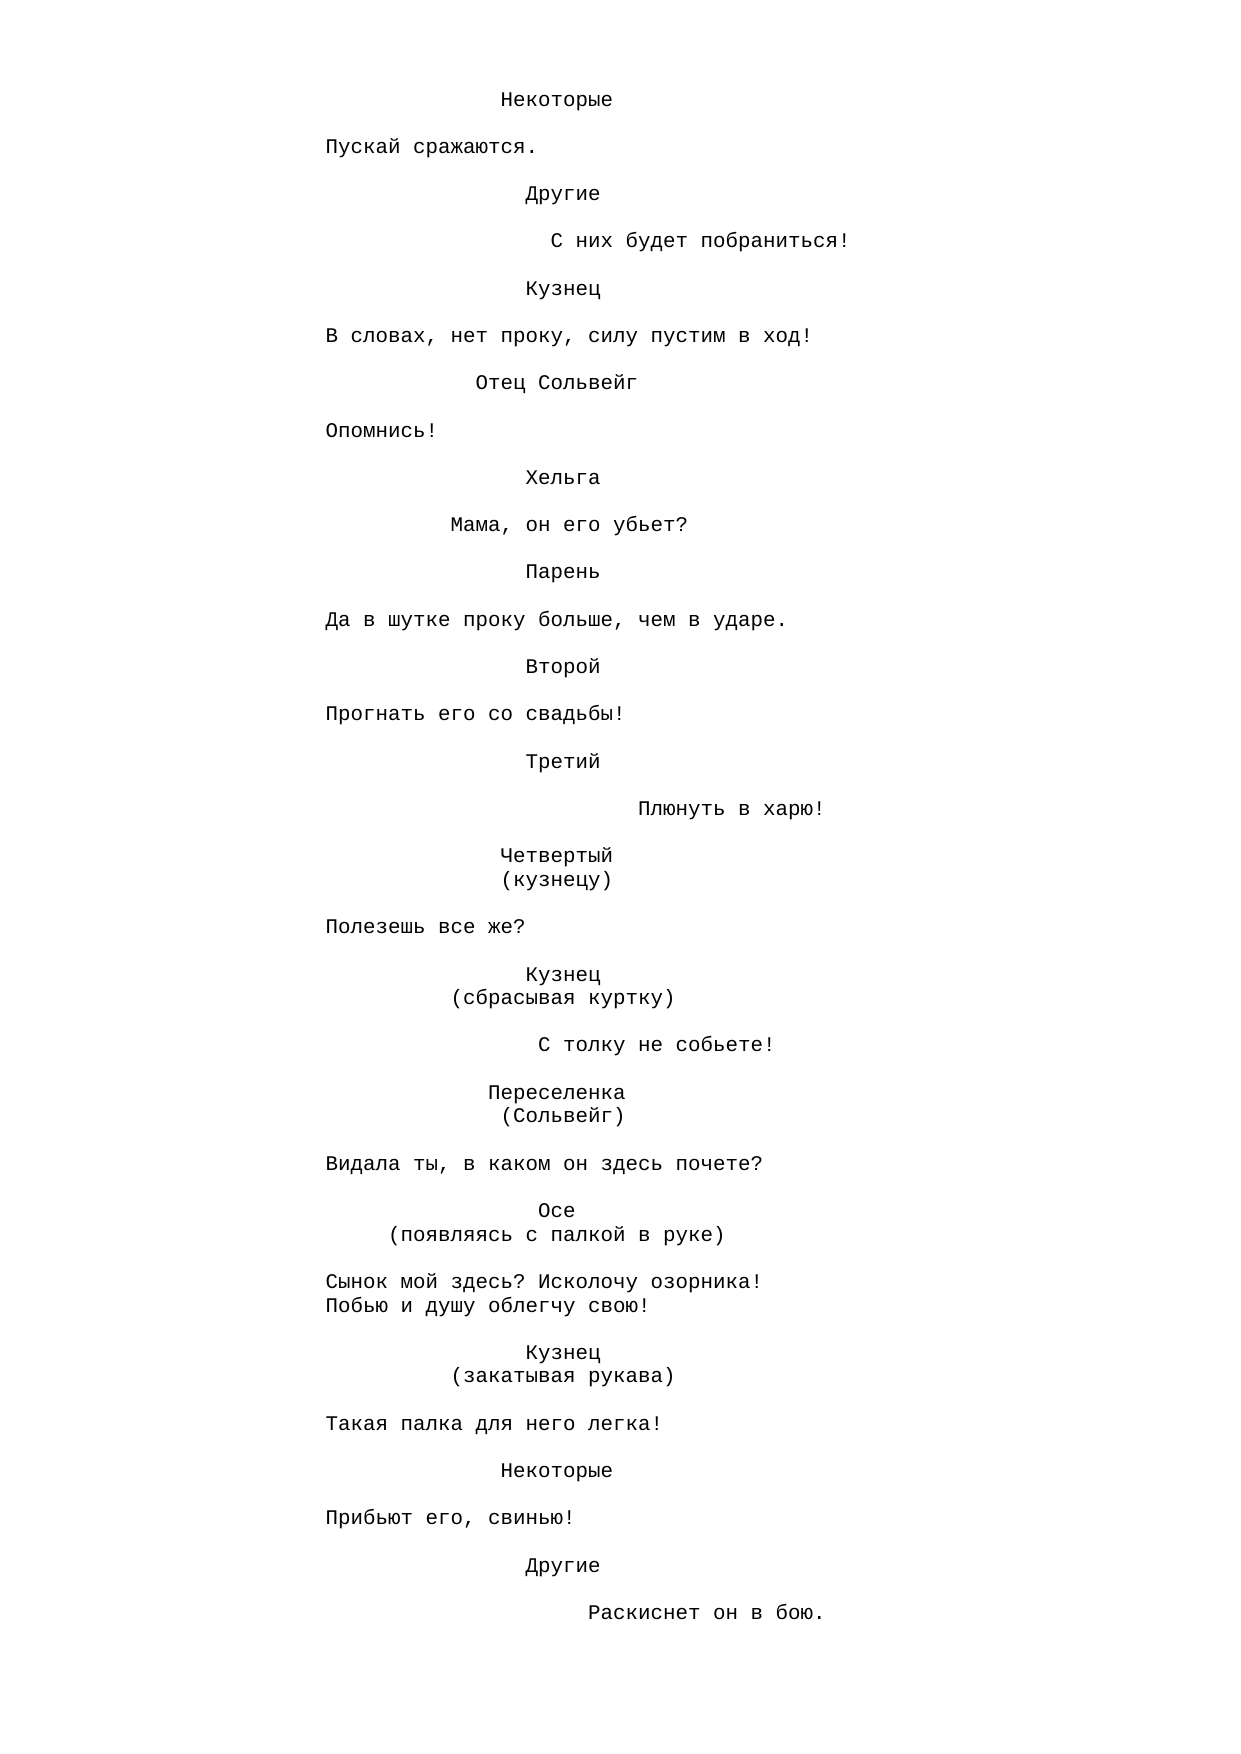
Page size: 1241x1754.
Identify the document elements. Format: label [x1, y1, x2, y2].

text [100, 89, 1146, 1649]
